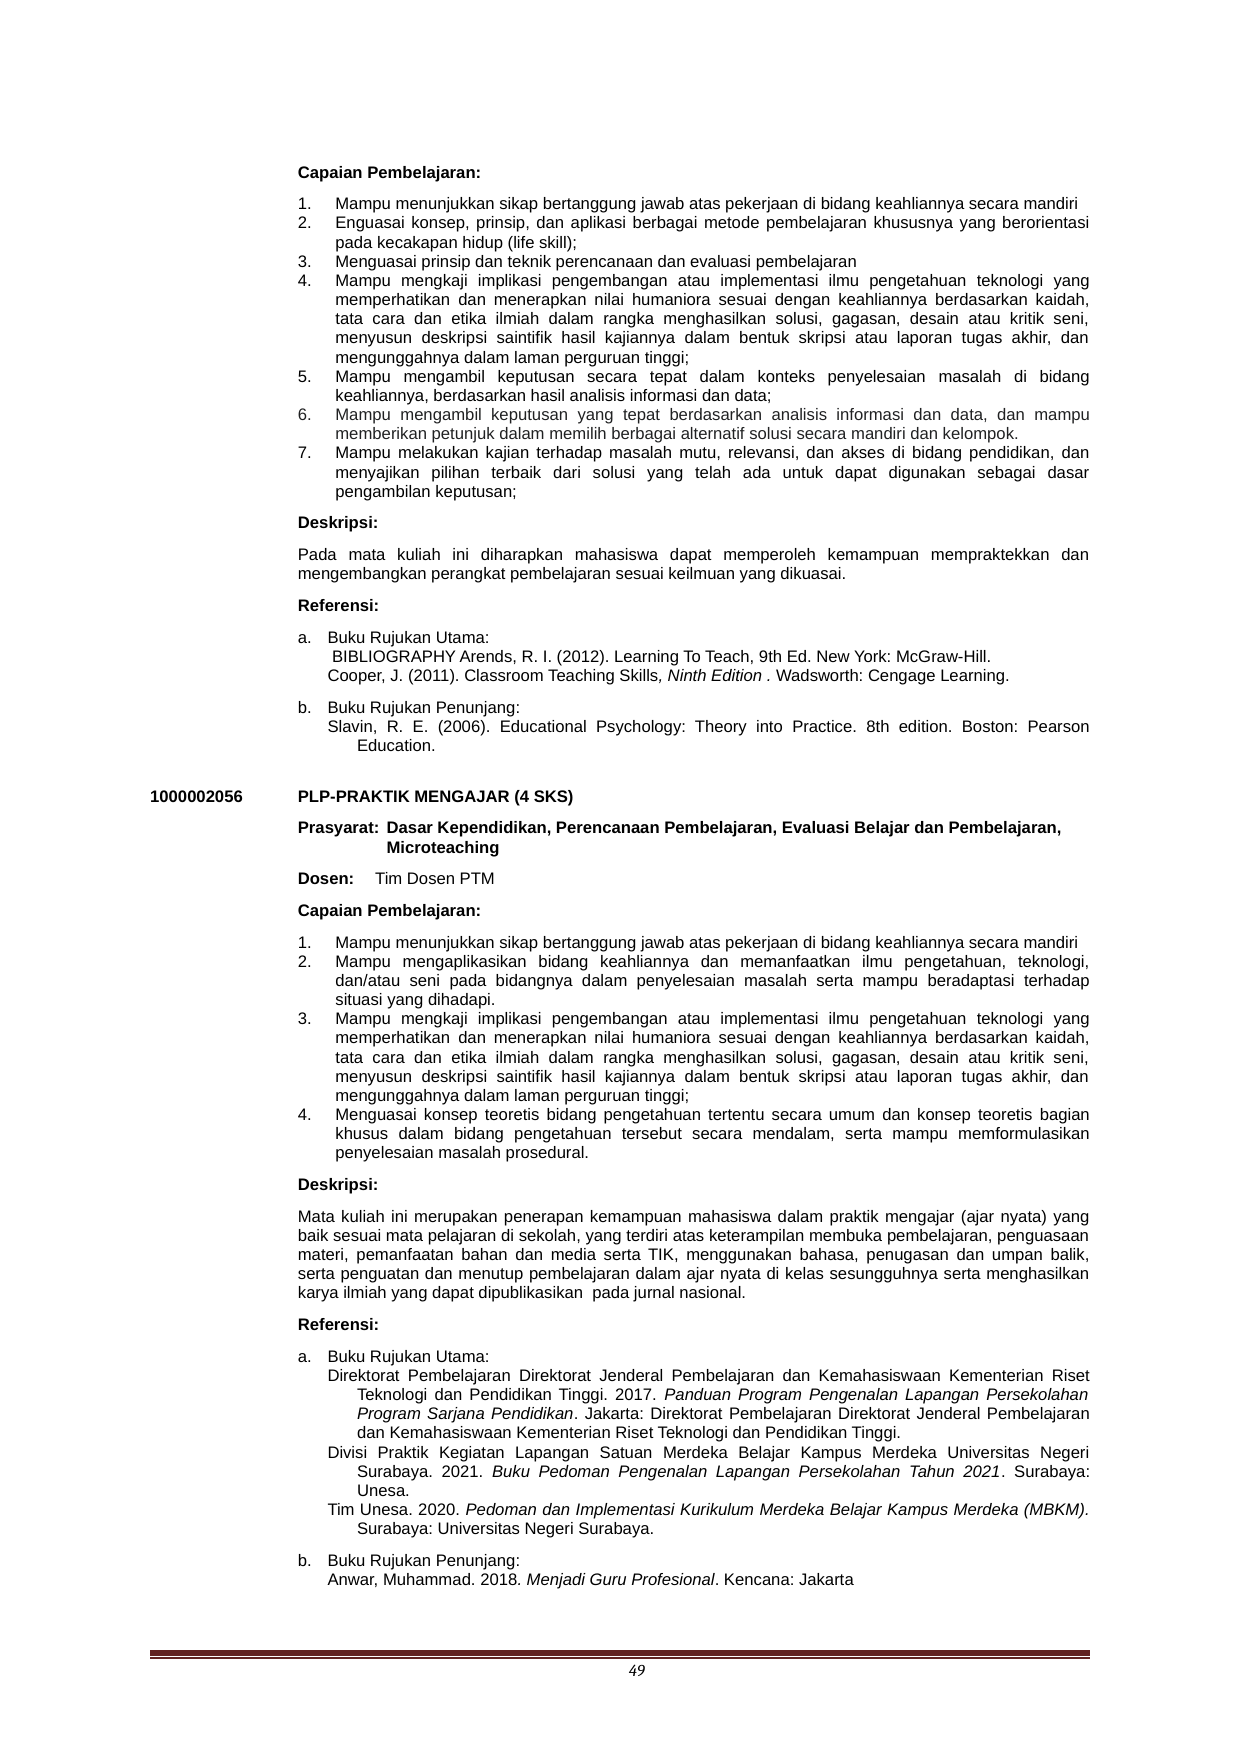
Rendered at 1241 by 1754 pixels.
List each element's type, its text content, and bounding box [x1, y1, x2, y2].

list Direktorat Pembelajaran Direktorat Jenderal Pembelajaran dan Kemahasiswaan Kementerian Riset Teknologi dan Pendidikan Tinggi. 2017. Panduan Program Pengenalan Lapangan Persekolahan Program Sarjana Pendidikan. Jakarta: Direktorat Pembelajaran Direktorat Jenderal Pembelajaran dan Kemahasiswaan Kementerian Riset Teknologi dan Pendidikan Tinggi. [327, 1366, 1090, 1442]
text Mata kuliah ini merupakan penerapan kemampuan mahasiswa dalam praktik mengajar (ajar nyata) yang baik sesuai mata pelajaran di sekolah, yang terdiri atas keterampilan membuka pembelajaran, penguasaan materi, pemanfaatan bahan dan media serta TIK, menggunakan bahasa, penugasan dan umpan balik, serta penguatan dan menutup pembelajaran dalam ajar nyata di kelas sesungguhnya serta menghasilkan karya ilmiah yang dapat dipublikasikan pada jurnal nasional. [298, 1207, 1090, 1302]
text Buku Rujukan Penunjang: [298, 1551, 1090, 1570]
text Prasyarat: Dasar Kependidikan, Perencanaan Pembelajaran, Evaluasi Belajar dan Pembelajaran, Microteaching [298, 818, 1090, 857]
text Deskripsi: [298, 513, 1090, 532]
text Referensi: [298, 596, 1090, 615]
list Menguasai prinsip dan teknik perencanaan dan evaluasi pembelajaran [298, 252, 1090, 271]
list Buku Rujukan Utama: [298, 1347, 1090, 1366]
list Mampu menunjukkan sikap bertanggung jawab atas pekerjaan di bidang keahliannya secara mandiri [298, 194, 1090, 213]
text Capaian Pembelajaran: [298, 901, 1090, 920]
list Enguasai konsep, prinsip, dan aplikasi berbagai metode pembelajaran khususnya yang berorientasi pada kecakapan hidup (life skill); [298, 213, 1090, 252]
text 1000002056 PLP-PRAKTIK MENGAJAR (4 SKS) [150, 787, 1090, 806]
list Mampu mengambil keputusan secara tepat dalam konteks penyelesaian masalah di bidang keahliannya, berdasarkan hasil analisis informasi dan data; [298, 367, 1090, 405]
list Slavin, R. E. (2006). Educational Psychology: Theory into Practice. 8th edition. Boston: Pearson Education. [327, 717, 1090, 755]
list Anwar, Muhammad. 2018. Menjadi Guru Profesional. Kencana: Jakarta [327, 1570, 1090, 1589]
text Dosen: Tim Dosen PTM [298, 869, 1090, 888]
text Referensi: [298, 1315, 1090, 1334]
list Divisi Praktik Kegiatan Lapangan Satuan Merdeka Belajar Kampus Merdeka Universitas Negeri Surabaya. 2021. Buku Pedoman Pengenalan Lapangan Persekolahan Tahun 2021. Surabaya: Unesa. [327, 1442, 1090, 1500]
list Mampu mengkaji implikasi pengembangan atau implementasi ilmu pengetahuan teknologi yang memperhatikan dan menerapkan nilai humaniora sesuai dengan keahliannya berdasarkan kaidah, tata cara dan etika ilmiah dalam rangka menghasilkan solusi, gagasan, desain atau kritik seni, menyusun deskripsi saintifik hasil kajiannya dalam bentuk skripsi atau laporan tugas akhir, dan mengunggahnya dalam laman perguruan tinggi; [298, 271, 1090, 367]
list Mampu mengkaji implikasi pengembangan atau implementasi ilmu pengetahuan teknologi yang memperhatikan dan menerapkan nilai humaniora sesuai dengan keahliannya berdasarkan kaidah, tata cara dan etika ilmiah dalam rangka menghasilkan solusi, gagasan, desain atau kritik seni, menyusun deskripsi saintifik hasil kajiannya dalam bentuk skripsi atau laporan tugas akhir, dan mengunggahnya dalam laman perguruan tinggi; [298, 1009, 1090, 1105]
text Capaian Pembelajaran: [298, 162, 1090, 182]
list Mampu mengaplikasikan bidang keahliannya dan memanfaatkan ilmu pengetahuan, teknologi, dan/atau seni pada bidangnya dalam penyelesaian masalah serta mampu beradaptasi terhadap situasi yang dihadapi. [298, 952, 1090, 1009]
text Deskripsi: [298, 1175, 1090, 1194]
list Buku Rujukan Utama: [298, 627, 1090, 647]
list Mampu mengambil keputusan yang tepat berdasarkan analisis informasi dan data, dan mampu memberikan petunjuk dalam memilih berbagai alternatif solusi secara mandiri dan kelompok. [298, 405, 1090, 443]
list Mampu menunjukkan sikap bertanggung jawab atas pekerjaan di bidang keahliannya secara mandiri [298, 932, 1090, 952]
list Mampu melakukan kajian terhadap masalah mutu, relevansi, dan akses di bidang pendidikan, dan menyajikan pilihan terbaik dari solusi yang telah ada untuk dapat digunakan sebagai dasar pengambilan keputusan; [298, 443, 1090, 501]
list Menguasai konsep teoretis bidang pengetahuan tertentu secara umum dan konsep teoretis bagian khusus dalam bidang pengetahuan tersebut secara mendalam, serta mampu memformulasikan penyelesaian masalah prosedural. [298, 1105, 1090, 1162]
text Pada mata kuliah ini diharapkan mahasiswa dapat memperoleh kemampuan mempraktekkan dan mengembangkan perangkat pembelajaran sesuai keilmuan yang dikuasai. [298, 545, 1090, 583]
list Tim Unesa. 2020. Pedoman dan Implementasi Kurikulum Merdeka Belajar Kampus Merdeka (MBKM). Surabaya: Universitas Negeri Surabaya. [327, 1500, 1090, 1538]
